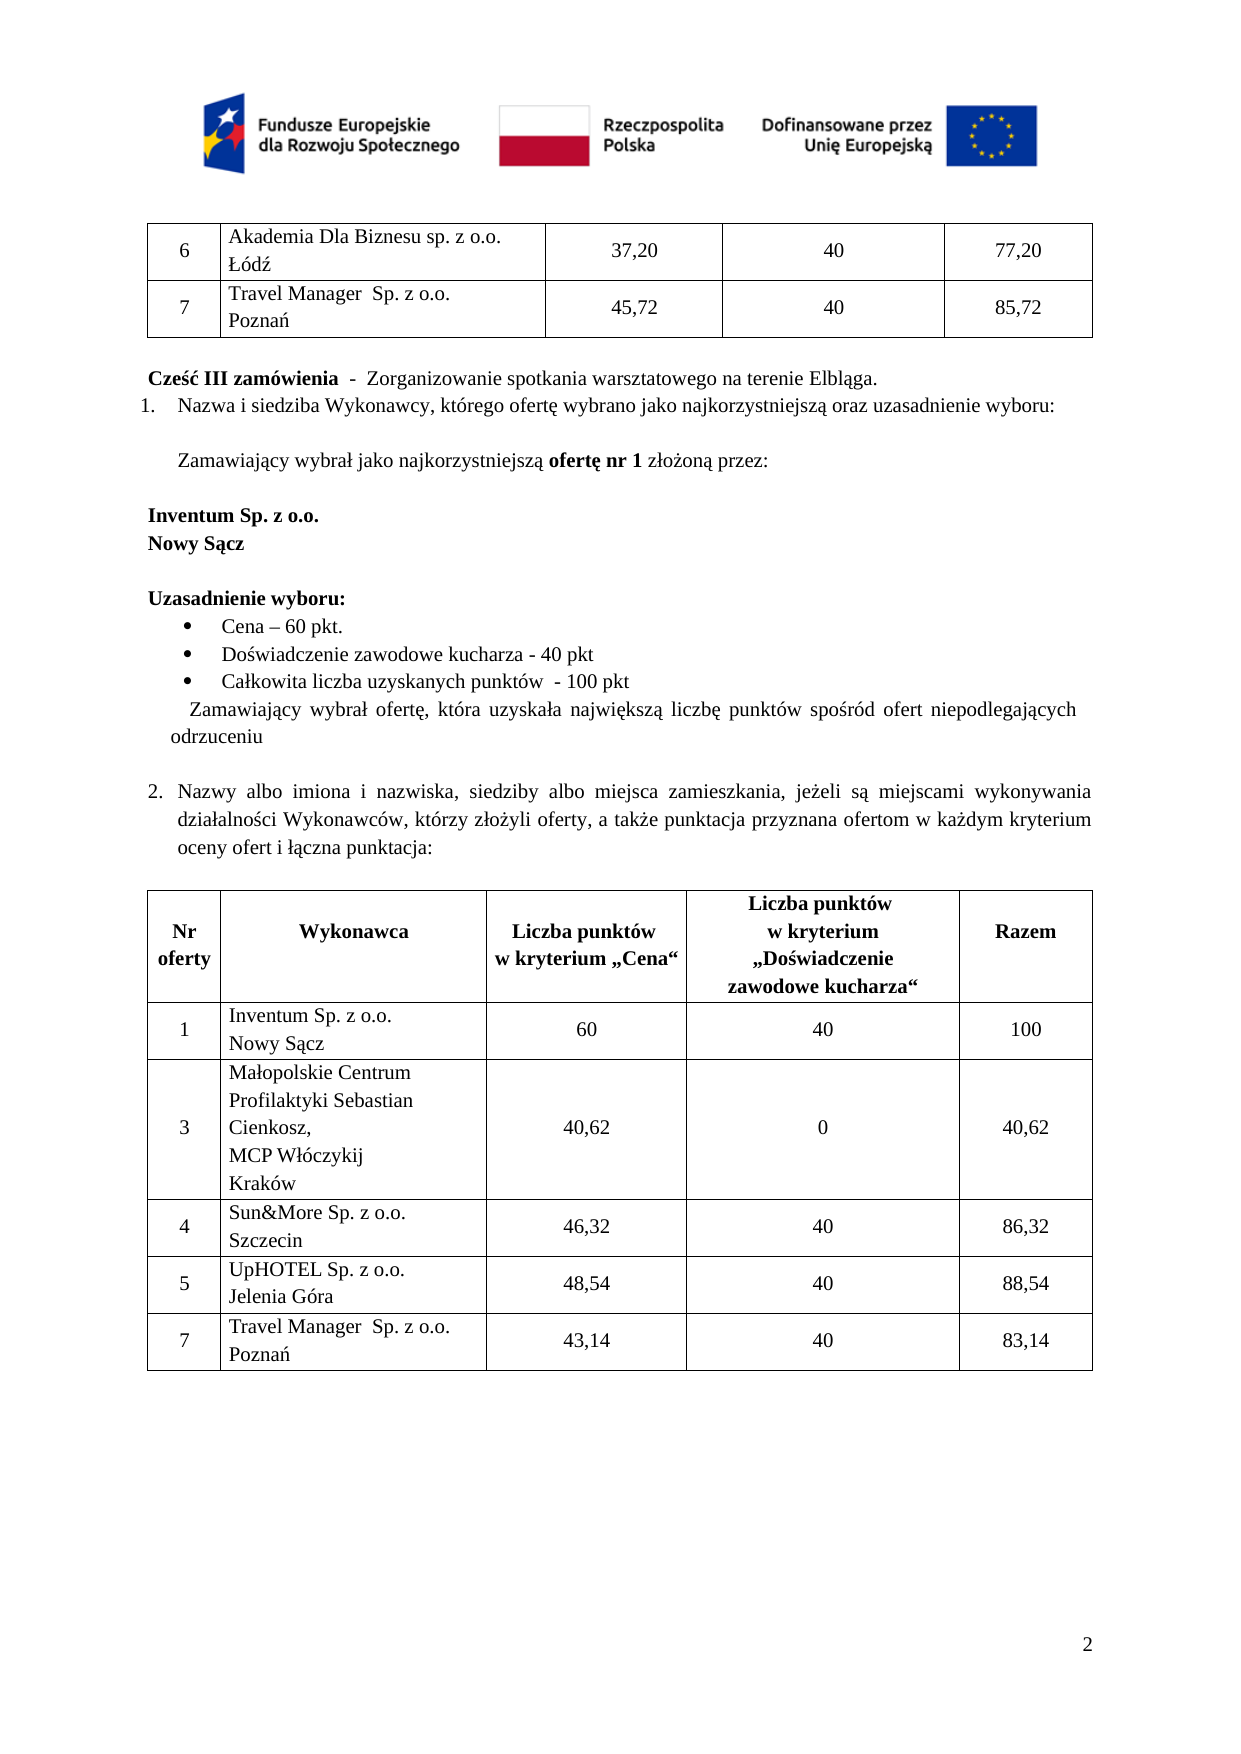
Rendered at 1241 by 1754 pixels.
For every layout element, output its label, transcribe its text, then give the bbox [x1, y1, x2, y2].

table_cell 60 [487, 1003, 686, 1059]
table_cell 46,32 [487, 1200, 686, 1256]
table_header Wykonawca [221, 891, 486, 1002]
table_cell Małopolskie Centrum Profilaktyki Sebastian Cienkosz, MCP Włóczykij Kraków [221, 1060, 486, 1199]
list Całkowita liczba uzyskanych punktów - 100 pkt [184, 669, 1093, 693]
table_cell 37,20 [546, 224, 722, 280]
table_cell 40 [687, 1200, 959, 1256]
table_cell UpHOTEL Sp. z o.o. Jelenia Góra [221, 1257, 486, 1313]
picture [184, 73, 1057, 194]
table_cell 40 [723, 281, 944, 337]
table_cell 4 [148, 1200, 220, 1256]
table_cell 48,54 [487, 1257, 686, 1313]
table_cell 100 [960, 1003, 1092, 1059]
table_cell 1 [148, 1003, 220, 1059]
text Uzasadnienie wyboru: [148, 586, 1093, 610]
table_cell Akademia Dla Biznesu sp. z o.o. Łódź [221, 224, 545, 280]
text Cześć III zamówienia - Zorganizowanie spotkania warsztatowego na terenie Elbląga. [148, 365, 1093, 389]
list Nazwa i siedziba Wykonawcy, którego ofertę wybrano jako najkorzystniejszą oraz uzasadnienie wyboru: [140, 393, 1078, 417]
table_cell 45,72 [546, 281, 722, 337]
table_cell 40 [687, 1257, 959, 1313]
table_cell 5 [148, 1257, 220, 1313]
table_header Liczba punktów w kryterium „Cena“ [487, 891, 686, 1002]
list Nazwy albo imiona i nazwiska, siedziby albo miejsca zamieszkania, jeżeli są miejscami wykonywania działalności Wykonawców, którzy złożyli oferty, a także punktacja przyznana ofertom w każdym kryterium oceny ofert i łączna punktacja: [148, 779, 1093, 859]
table_cell Travel Manager Sp. z o.o. Poznań [221, 281, 545, 337]
text Zamawiający wybrał ofertę, która uzyskała największą liczbę punktów spośród ofert niepodlegających odrzuceniu [148, 697, 1078, 748]
table_cell 40 [723, 224, 944, 280]
list Cena – 60 pkt. [184, 614, 1093, 638]
table_header Razem [960, 891, 1092, 1002]
list Doświadczenie zawodowe kucharza - 40 pkt [184, 641, 1093, 666]
table_cell 6 [148, 224, 220, 280]
text Nowy Sącz [148, 531, 1093, 555]
table_cell 88,54 [960, 1257, 1092, 1313]
table_cell 77,20 [945, 224, 1092, 280]
table_cell 43,14 [487, 1314, 686, 1370]
table_header Liczba punktów w kryterium „Doświadczenie zawodowe kucharza“ [687, 891, 959, 1002]
table_cell 40 [687, 1003, 959, 1059]
table_cell 40,62 [960, 1060, 1092, 1199]
table_cell 85,72 [945, 281, 1092, 337]
text Inventum Sp. z o.o. [148, 503, 1093, 527]
table_cell 7 [148, 1314, 220, 1370]
table_cell 83,14 [960, 1314, 1092, 1370]
table_cell 86,32 [960, 1200, 1092, 1256]
text Zamawiający wybrał jako najkorzystniejszą ofertę nr 1 złożoną przez: [177, 448, 1078, 472]
table_cell 7 [148, 281, 220, 337]
table_cell Sun&More Sp. z o.o. Szczecin [221, 1200, 486, 1256]
table_cell Travel Manager Sp. z o.o. Poznań [221, 1314, 486, 1370]
table_header Nr oferty [148, 891, 220, 1002]
table_cell 3 [148, 1060, 220, 1199]
table_cell Inventum Sp. z o.o. Nowy Sącz [221, 1003, 486, 1059]
table_cell 40,62 [487, 1060, 686, 1199]
table_cell 0 [687, 1060, 959, 1199]
table_cell 40 [687, 1314, 959, 1370]
